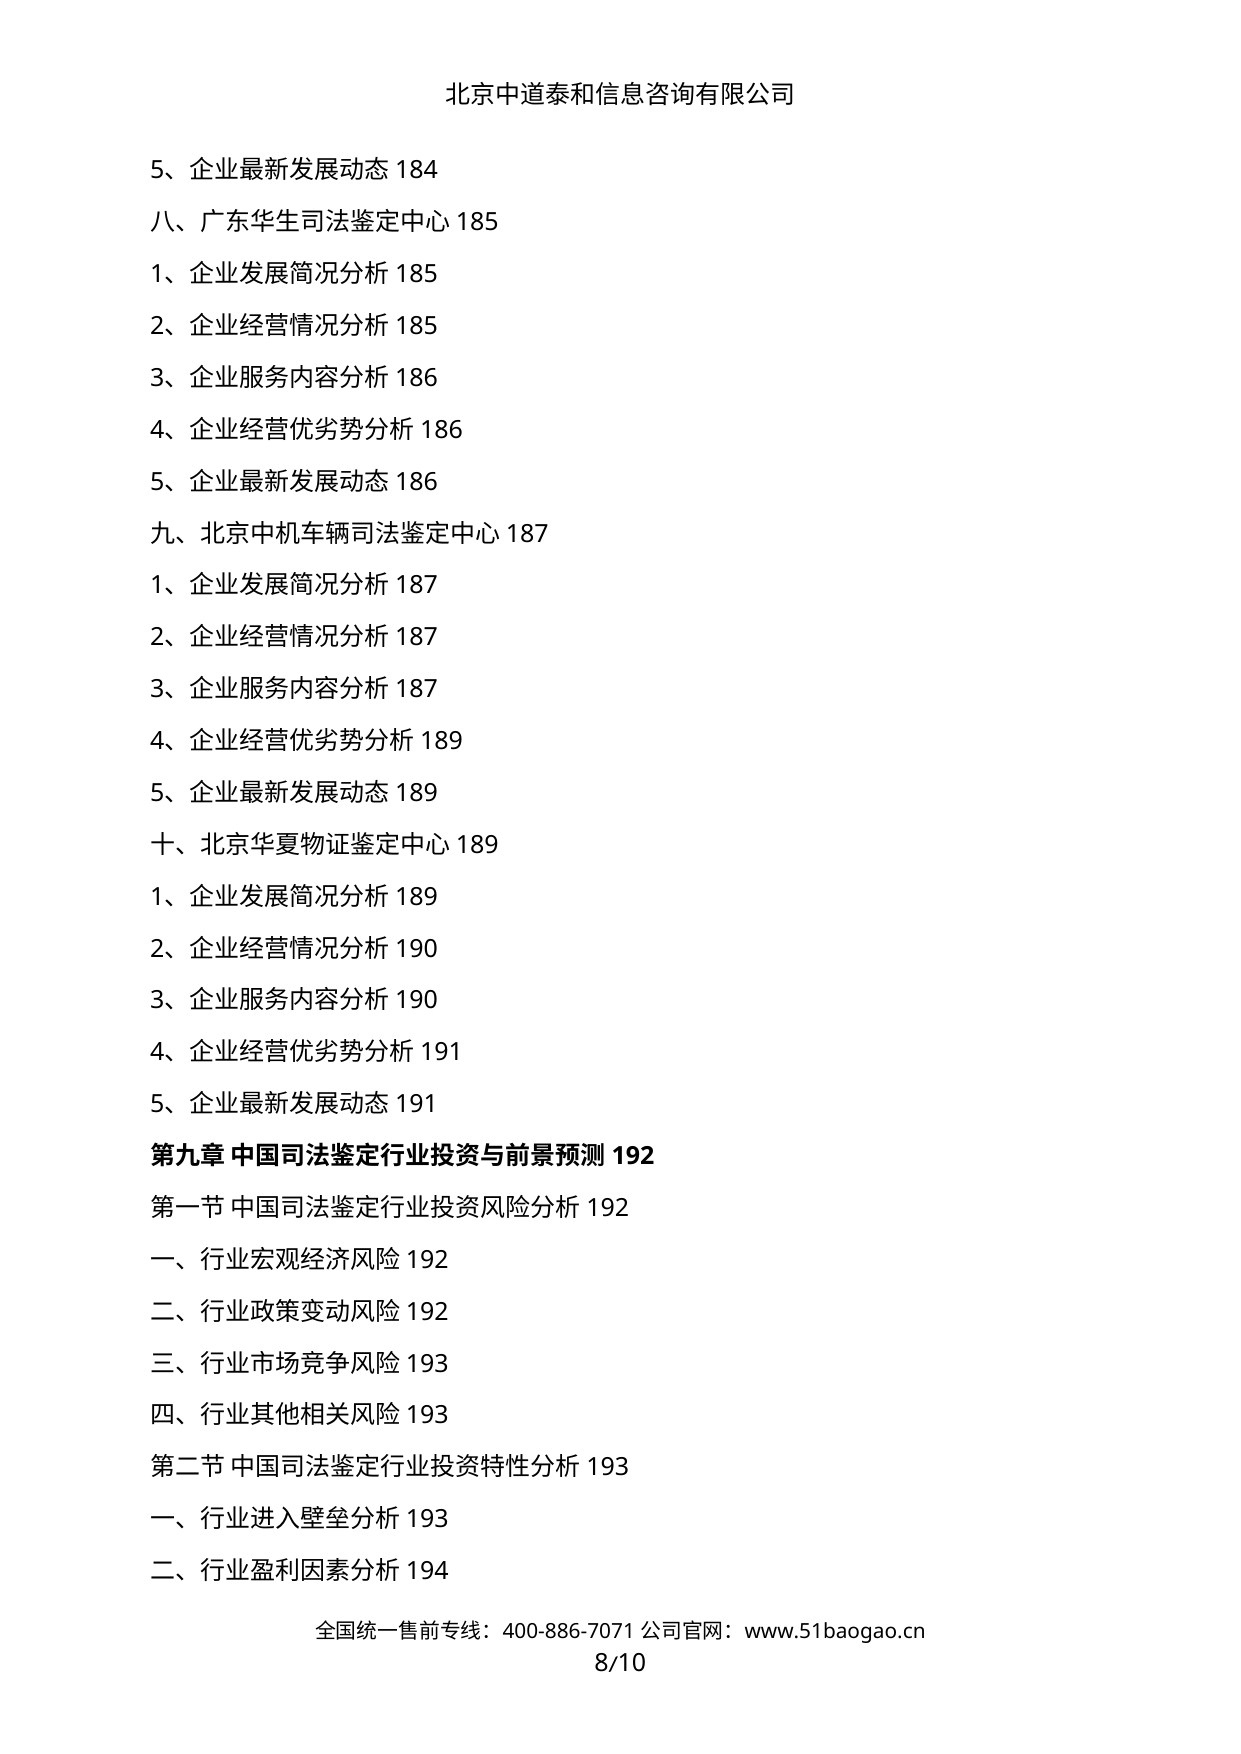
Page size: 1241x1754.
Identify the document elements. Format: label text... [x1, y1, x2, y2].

text 4、企业经营优劣势分析 189 [150, 721, 1090, 757]
text 八、广东华生司法鉴定中心 185 [150, 202, 1090, 238]
text 一、行业宏观经济风险 192 [150, 1239, 1090, 1276]
text 5、企业最新发展动态 189 [150, 772, 1090, 809]
text 5、企业最新发展动态 191 [150, 1084, 1090, 1120]
text 三、行业市场竞争风险 193 [150, 1343, 1090, 1379]
text 第二节 中国司法鉴定行业投资特性分析 193 [150, 1447, 1090, 1483]
text 4、企业经营优劣势分析 186 [150, 409, 1090, 446]
text 二、行业政策变动风险 192 [150, 1291, 1090, 1327]
text 四、行业其他相关风险 193 [150, 1395, 1090, 1431]
text 1、企业发展简况分析 185 [150, 254, 1090, 290]
text 3、企业服务内容分析 186 [150, 357, 1090, 394]
text 4、企业经营优劣势分析 191 [150, 1032, 1090, 1068]
text 5、企业最新发展动态 186 [150, 461, 1090, 497]
text 一、行业进入壁垒分析 193 [150, 1499, 1090, 1535]
text 3、企业服务内容分析 190 [150, 980, 1090, 1016]
text 2、企业经营情况分析 187 [150, 617, 1090, 653]
text 2、企业经营情况分析 185 [150, 306, 1090, 342]
text 第九章 中国司法鉴定行业投资与前景预测 192 [150, 1136, 1090, 1172]
text 1、企业发展简况分析 189 [150, 876, 1090, 912]
text 十、北京华夏物证鉴定中心 189 [150, 824, 1090, 861]
text 第一节 中国司法鉴定行业投资风险分析 192 [150, 1187, 1090, 1224]
text 二、行业盈利因素分析 194 [150, 1551, 1090, 1587]
text 3、企业服务内容分析 187 [150, 669, 1090, 705]
text 1、企业发展简况分析 187 [150, 565, 1090, 601]
text 九、北京中机车辆司法鉴定中心 187 [150, 513, 1090, 549]
text 5、企业最新发展动态 184 [150, 150, 1090, 186]
text 2、企业经营情况分析 190 [150, 928, 1090, 964]
